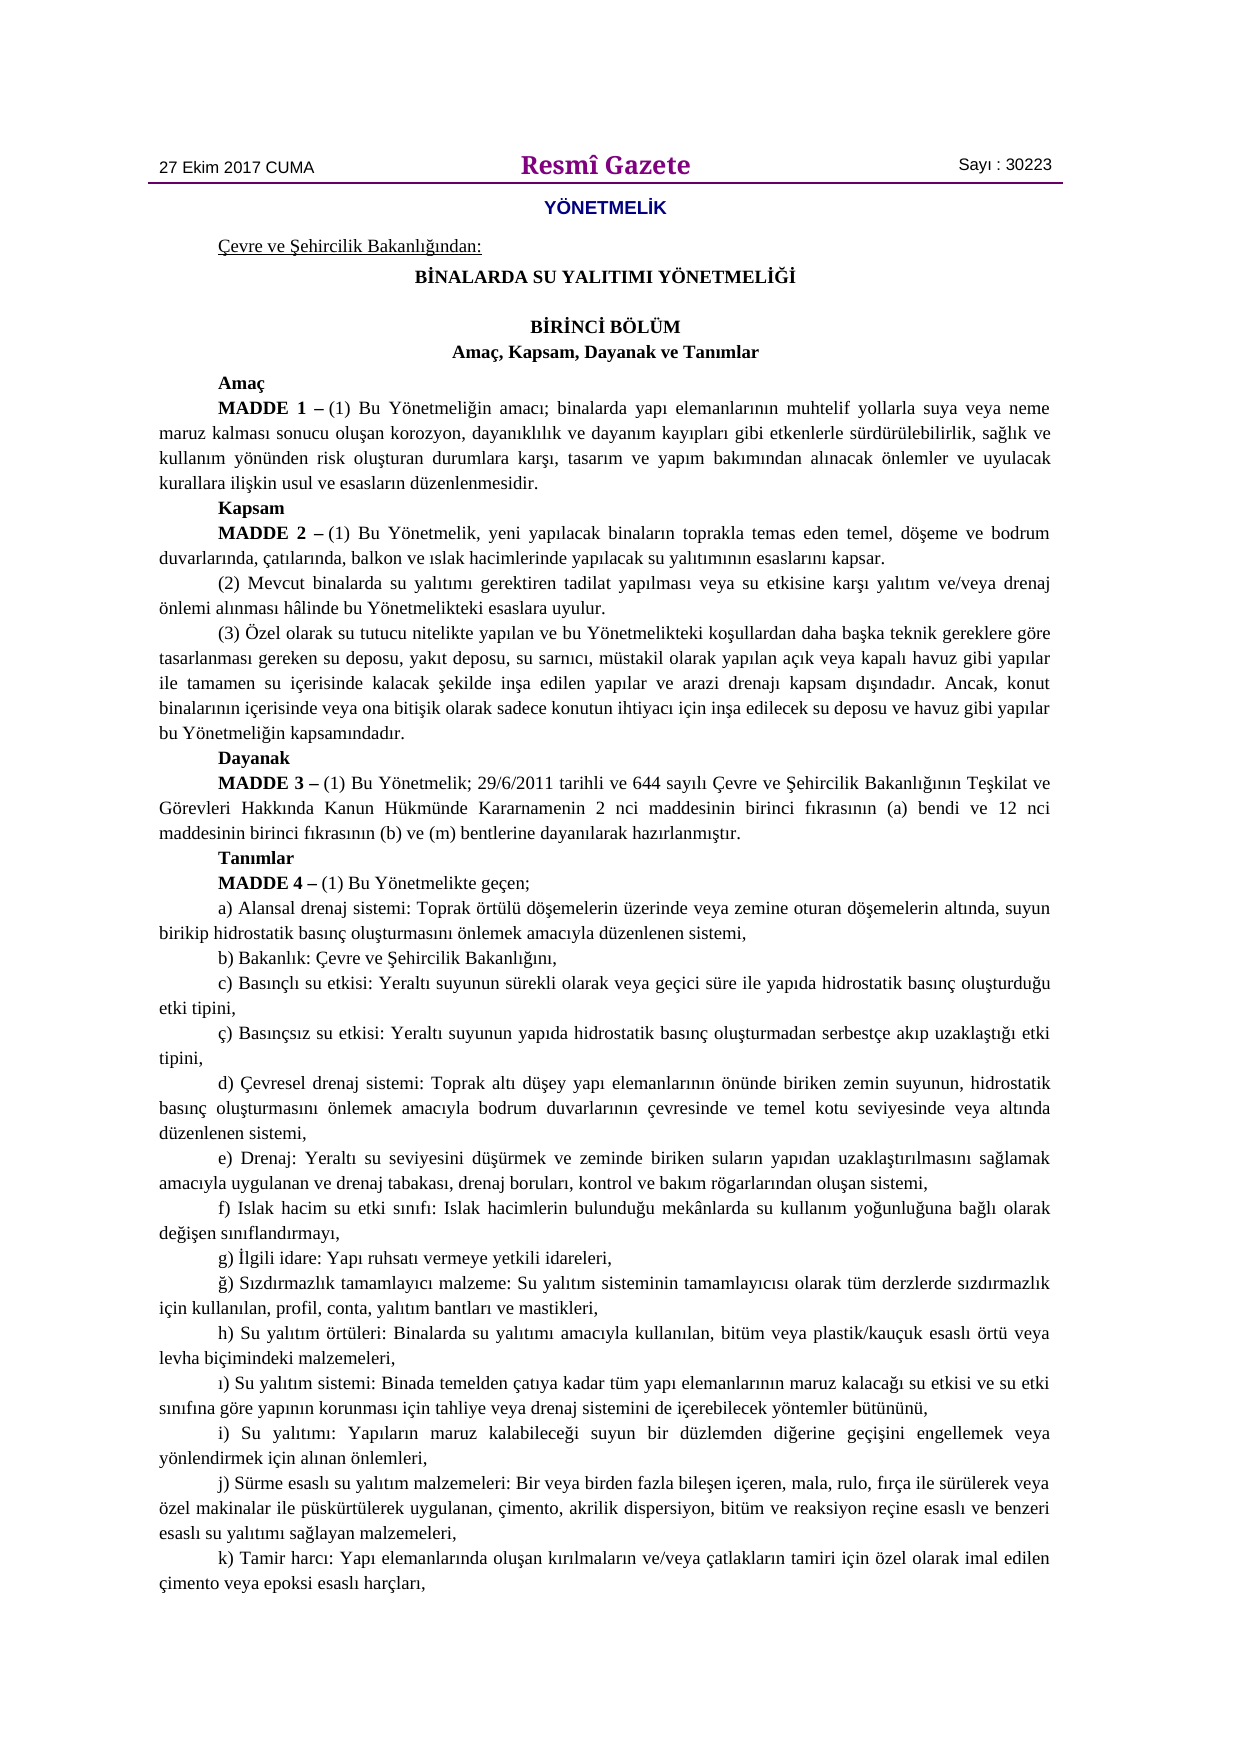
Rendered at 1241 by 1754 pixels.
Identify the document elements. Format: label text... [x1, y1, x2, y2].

table_header Sayı : 30223 [758, 148, 1063, 182]
table_cell YÖNETMELİK [148, 184, 1063, 232]
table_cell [148, 232, 1063, 1593]
table_header Resmî Gazete [453, 148, 758, 182]
table_header 27 Ekim 2017 CUMA [148, 148, 453, 182]
